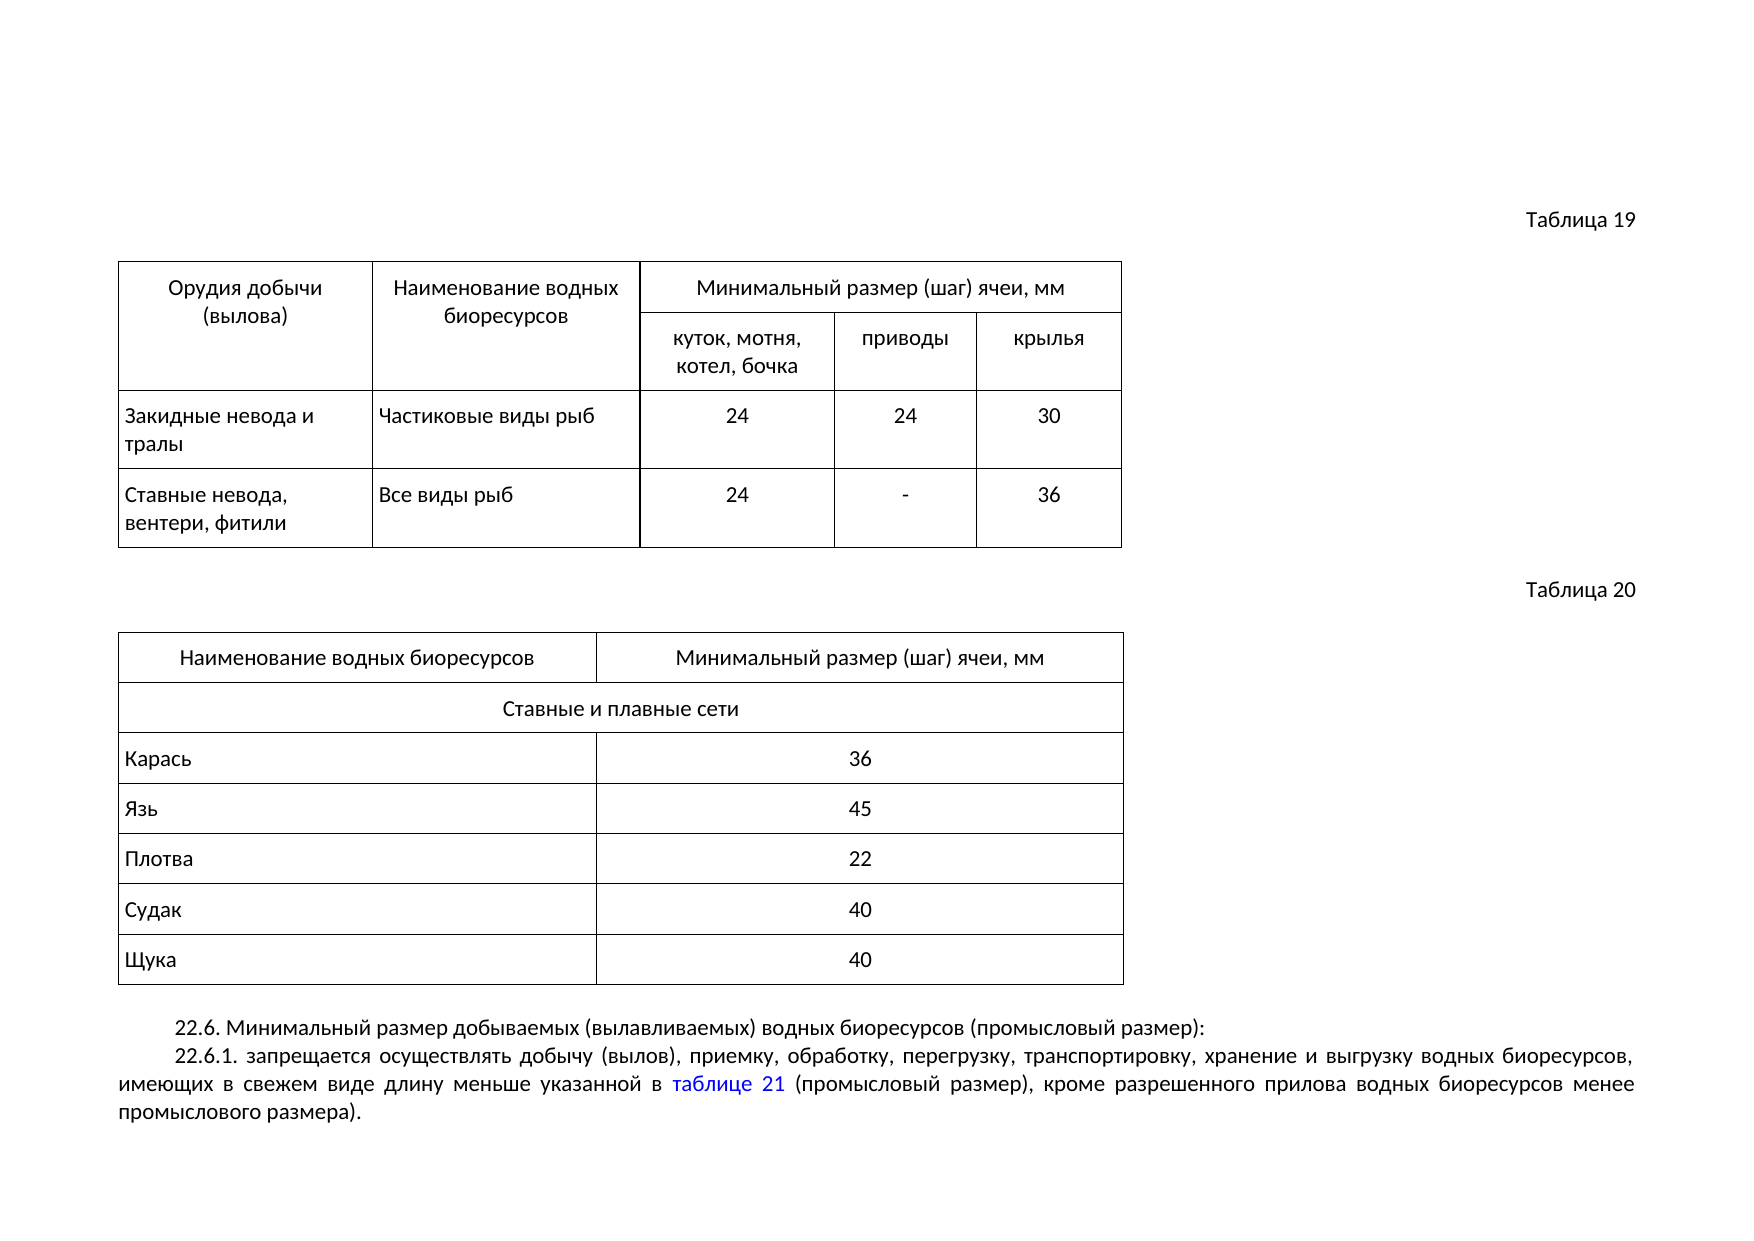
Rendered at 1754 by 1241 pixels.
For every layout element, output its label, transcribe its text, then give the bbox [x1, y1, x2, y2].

table_cell Щука [119, 935, 596, 984]
text 22.6. Минимальный размер добываемых (вылавливаемых) водных биоресурсов (промысловый размер): [118, 1013, 1636, 1041]
table_cell Судак [119, 884, 596, 933]
table_cell 24 [641, 391, 834, 468]
table_cell - [835, 469, 976, 547]
table_cell 36 [597, 733, 1123, 783]
table_cell Плотва [119, 834, 596, 883]
table_cell крылья [977, 313, 1121, 390]
table_cell Закидные невода и тралы [119, 391, 372, 468]
table_cell 24 [835, 391, 976, 468]
table_header Минимальный размер (шаг) ячеи, мм [641, 262, 1121, 312]
table_cell приводы [835, 313, 976, 390]
table_cell Язь [119, 784, 596, 833]
table_cell 45 [597, 784, 1123, 833]
table_header Наименование водных биоресурсов [373, 262, 639, 390]
text 22.6.1. запрещается осуществлять добычу (вылов), приемку, обработку, перегрузку, транспортировку, хранение и выгрузку водных биоресурсов, имеющих в свежем виде длину меньше указанной в таблице 21 (промысловый размер), кроме разрешенного прилова водных биоресурсов менее промыслового размера). [118, 1041, 1636, 1125]
table_cell 30 [977, 391, 1121, 468]
table_header Орудия добычи (вылова) [119, 262, 372, 390]
table_header Наименование водных биоресурсов [119, 633, 596, 682]
table_cell Все виды рыб [373, 469, 639, 547]
table_cell 24 [641, 469, 834, 547]
table_cell 40 [597, 935, 1123, 984]
table_cell Частиковые виды рыб [373, 391, 639, 468]
table_cell куток, мотня, котел, бочка [641, 313, 834, 390]
table_cell Ставные и плавные сети [119, 683, 1123, 732]
table_cell 40 [597, 884, 1123, 933]
table_cell 22 [597, 834, 1123, 883]
text Таблица 20 [118, 576, 1636, 604]
table_cell Ставные невода, вентери, фитили [119, 469, 372, 547]
table_cell 36 [977, 469, 1121, 547]
table_cell Карась [119, 733, 596, 783]
text Таблица 19 [118, 205, 1636, 233]
table_header Минимальный размер (шаг) ячеи, мм [597, 633, 1123, 682]
